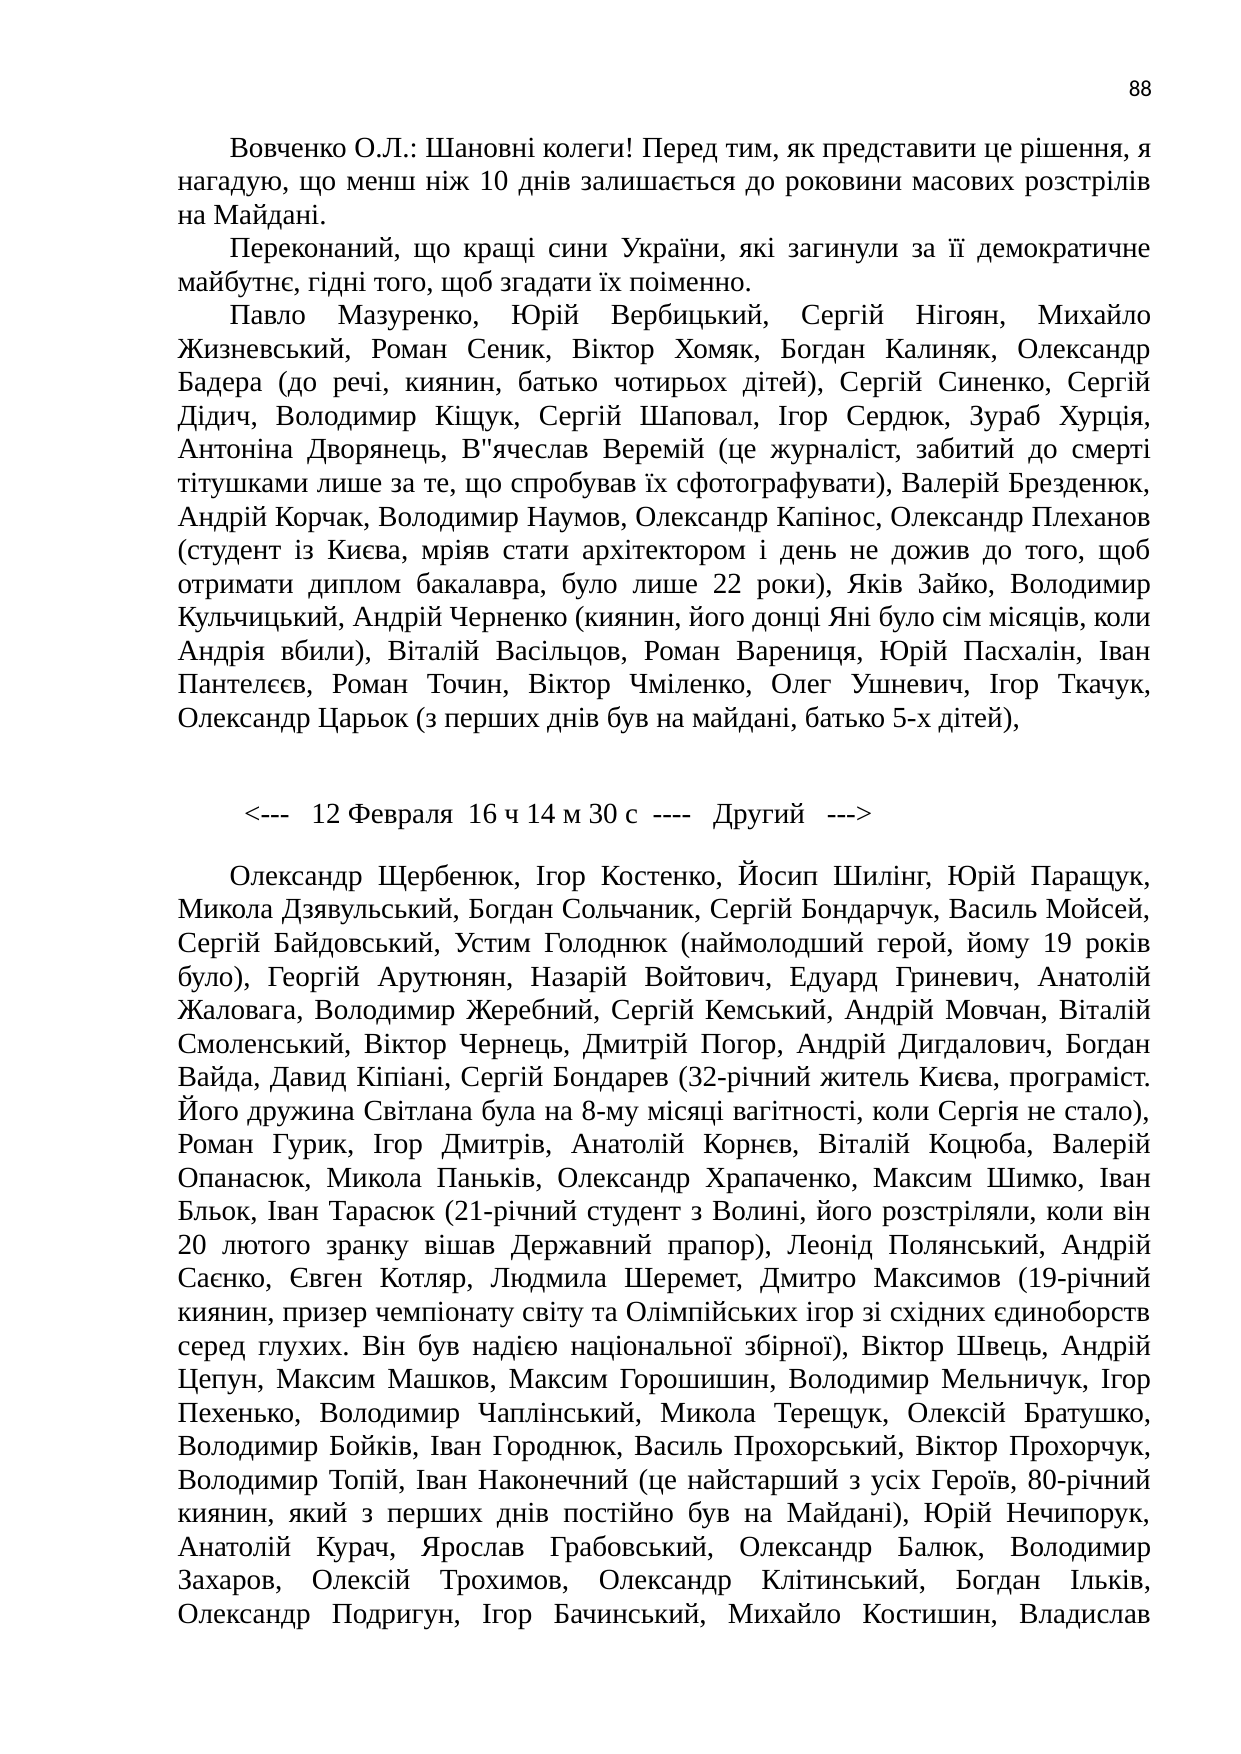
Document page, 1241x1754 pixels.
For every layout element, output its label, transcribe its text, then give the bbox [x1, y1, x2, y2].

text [177, 858, 1152, 1629]
text Вовченко О.Л.: Шановні колеги! Перед тим, як представити це рішення, я нагадую, що менш ніж 10 днів залишається до роковини масових розстрілів на Майдані. [177, 130, 1152, 230]
text <--- 12 Февраля 16 ч 14 м 30 с ---- Другий ---> [177, 796, 1152, 829]
text Переконаний, що кращі сини України, які загинули за її демократичне майбутнє, гідні того, щоб згадати їх поіменно. [177, 230, 1152, 297]
text Павло Мазуренко, Юрій Вербицький, Сергій Нігоян, Михайло Жизневський, Роман Сеник, Віктор Хомяк, Богдан Калиняк, Олександр Бадера (до речі, киянин, батько чотирьох дітей), Сергій Синенко, Сергій Дідич, Володимир Кіщук, Сергій Шаповал, Ігор Сердюк, Зураб Хурція, Антоніна Дворянець, В"ячеслав Веремій (це журналіст, забитий до смерті тітушками лише за те, що спробував їх сфотографувати), Валерій Брезденюк, Андрій Корчак, Володимир Наумов, Олександр Капінос, Олександр Плеханов (студент із Києва, мріяв стати архітектором і день не дожив до того, щоб отримати диплом бакалавра, було лише 22 роки), Яків Зайко, Володимир Кульчицький, Андрій Черненко (киянин, його донці Яні було сім місяців, коли Андрія вбили), Віталій Васільцов, Роман Варениця, Юрій Пасхалін, Іван Пантелєєв, Роман Точин, Віктор Чміленко, Олег Ушневич, Ігор Ткачук, Олександр Царьок (з перших днів був на майдані, батько 5-х дітей), [177, 297, 1152, 733]
